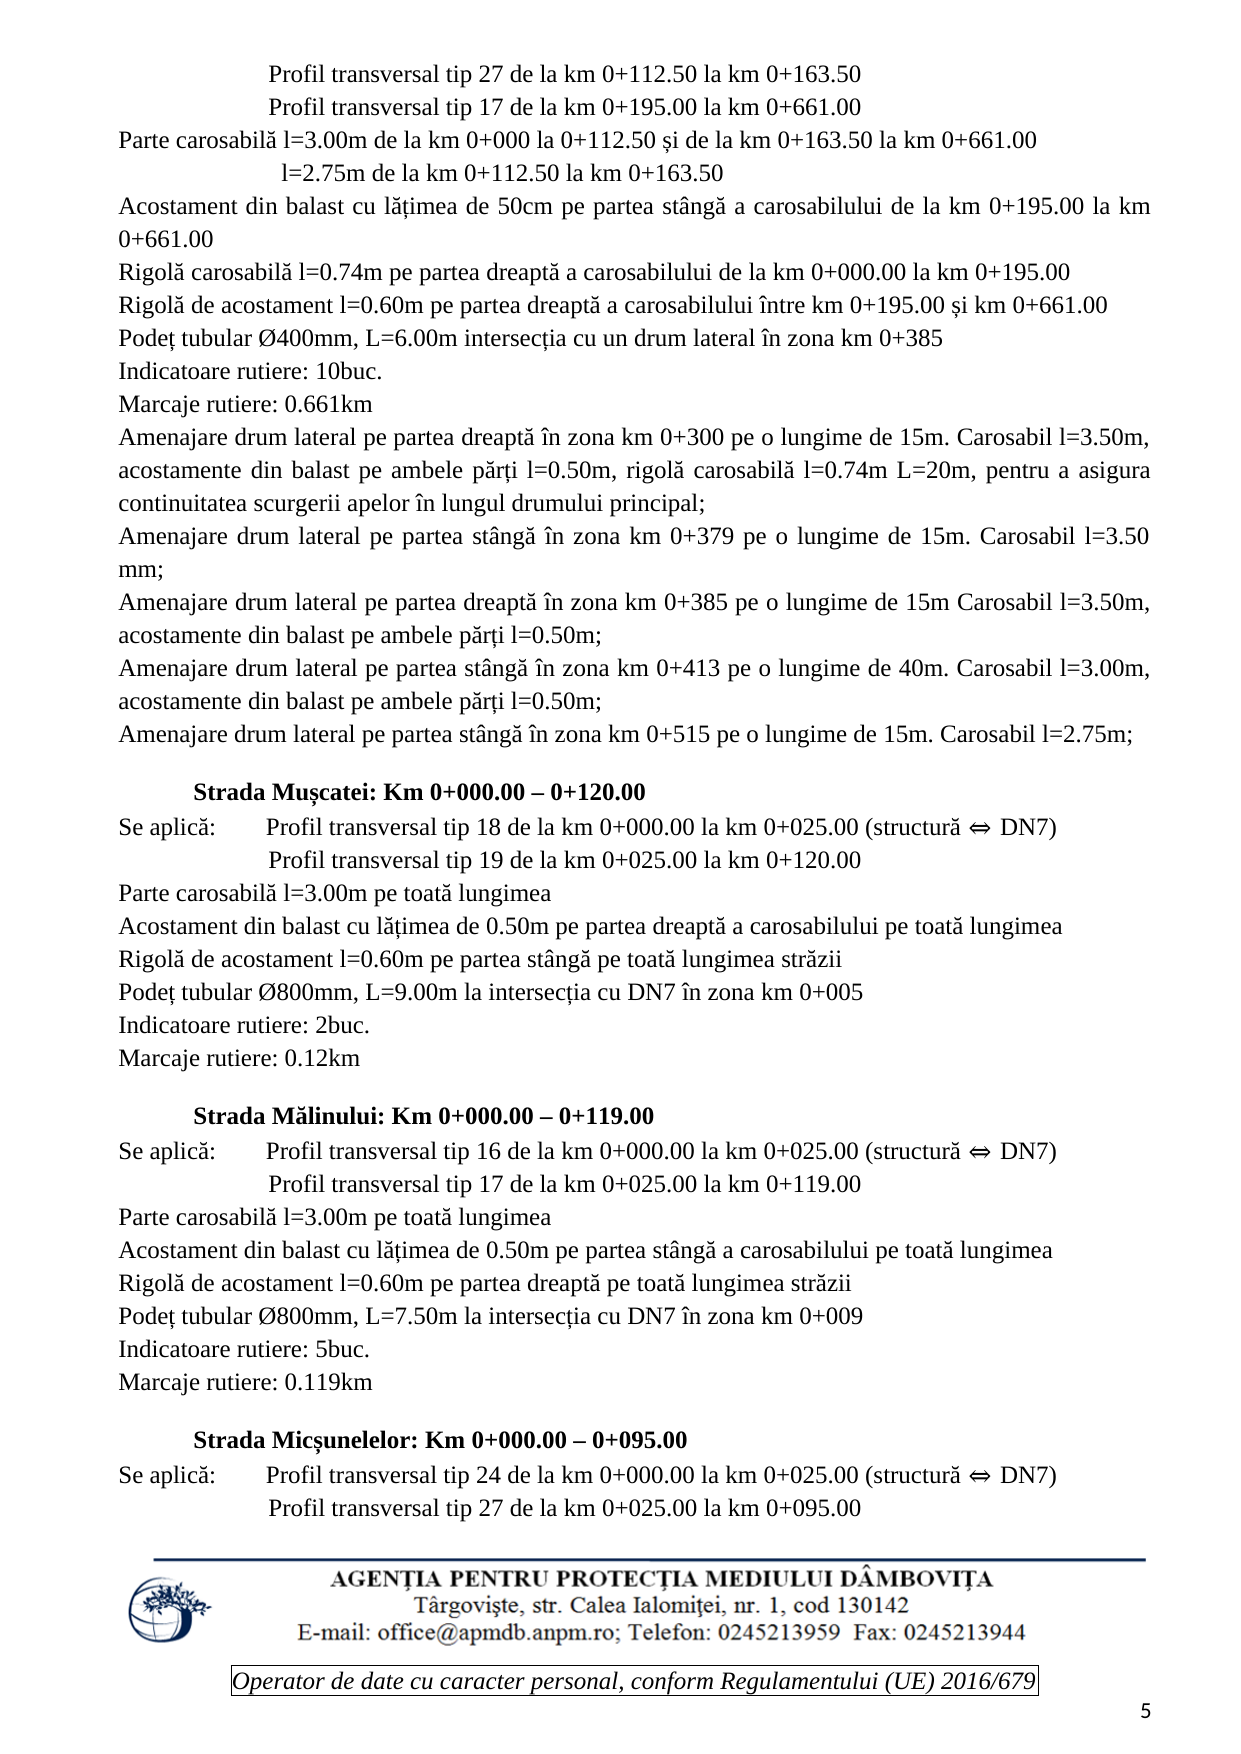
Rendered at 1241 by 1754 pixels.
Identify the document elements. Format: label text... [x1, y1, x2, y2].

text Amenajare drum lateral pe partea dreaptă în zona km 0+300 pe o lungime de 15m. Carosabil l=3.50m, acostamente din balast pe ambele părți l=0.50m, rigolă carosabilă l=0.74m L=20m, pentru a asigura continuitatea scurgerii apelor în lungul drumului principal; [118, 422, 1152, 517]
text Profil transversal tip 27 de la km 0+025.00 la km 0+095.00 [193, 1493, 1152, 1522]
text Se aplică: Profil transversal tip 16 de la km 0+000.00 la km 0+025.00 (structură ⇔ DN7) [118, 1134, 1152, 1164]
text Strada Micșunelelor: Km 0+000.00 – 0+095.00 [118, 1425, 1152, 1454]
text Marcaje rutiere: 0.661km [118, 389, 1152, 418]
text Indicatoare rutiere: 2buc. [118, 1010, 1152, 1039]
text Profil transversal tip 17 de la km 0+195.00 la km 0+661.00 [193, 92, 1152, 121]
text Parte carosabilă l=3.00m de la km 0+000 la 0+112.50 și de la km 0+163.50 la km 0+661.00 [118, 125, 1152, 154]
text Amenajare drum lateral pe partea dreaptă în zona km 0+385 pe o lungime de 15m Carosabil l=3.50m, acostamente din balast pe ambele părți l=0.50m; [118, 587, 1152, 649]
text Podeț tubular Ø800mm, L=9.00m la intersecția cu DN7 în zona km 0+005 [118, 977, 1152, 1006]
text Marcaje rutiere: 0.12km [118, 1043, 1152, 1072]
text Marcaje rutiere: 0.119km [118, 1367, 1152, 1396]
text Profil transversal tip 19 de la km 0+025.00 la km 0+120.00 [193, 845, 1152, 874]
text Se aplică: Profil transversal tip 24 de la km 0+000.00 la km 0+025.00 (structură ⇔ DN7) [118, 1458, 1152, 1488]
text Indicatoare rutiere: 5buc. [118, 1334, 1152, 1363]
text Strada Mălinului: Km 0+000.00 – 0+119.00 [118, 1101, 1152, 1130]
text Rigolă de acostament l=0.60m pe partea stângă pe toată lungimea străzii [118, 944, 1152, 973]
text Parte carosabilă l=3.00m pe toată lungimea [118, 878, 1152, 907]
text Parte carosabilă l=3.00m pe toată lungimea [118, 1202, 1152, 1231]
text Podeț tubular Ø400mm, L=6.00m intersecția cu un drum lateral în zona km 0+385 [118, 323, 1152, 352]
text Profil transversal tip 17 de la km 0+025.00 la km 0+119.00 [193, 1169, 1152, 1198]
text Amenajare drum lateral pe partea stângă în zona km 0+413 pe o lungime de 40m. Carosabil l=3.00m, acostamente din balast pe ambele părți l=0.50m; [118, 653, 1152, 715]
text l=2.75m de la km 0+112.50 la km 0+163.50 [118, 158, 1152, 187]
text Acostament din balast cu lățimea de 0.50m pe partea stângă a carosabilului pe toată lungimea [118, 1235, 1152, 1264]
text Rigolă de acostament l=0.60m pe partea dreaptă pe toată lungimea străzii [118, 1268, 1152, 1297]
text Strada Mușcatei: Km 0+000.00 – 0+120.00 [118, 777, 1152, 806]
text Rigolă carosabilă l=0.74m pe partea dreaptă a carosabilului de la km 0+000.00 la km 0+195.00 [118, 257, 1152, 286]
text Se aplică: Profil transversal tip 18 de la km 0+000.00 la km 0+025.00 (structură ⇔ DN7) [118, 811, 1152, 841]
picture [123, 1552, 1147, 1666]
text Indicatoare rutiere: 10buc. [118, 356, 1152, 385]
text Amenajare drum lateral pe partea stângă în zona km 0+515 pe o lungime de 15m. Carosabil l=2.75m; [118, 719, 1152, 748]
text Acostament din balast cu lățimea de 50cm pe partea stângă a carosabilului de la km 0+195.00 la km 0+661.00 [118, 191, 1152, 253]
text Amenajare drum lateral pe partea stângă în zona km 0+379 pe o lungime de 15m. Carosabil l=3.50 mm; [118, 521, 1152, 583]
text Podeț tubular Ø800mm, L=7.50m la intersecția cu DN7 în zona km 0+009 [118, 1301, 1152, 1330]
text Acostament din balast cu lățimea de 0.50m pe partea dreaptă a carosabilului pe toată lungimea [118, 911, 1152, 940]
text Profil transversal tip 27 de la km 0+112.50 la km 0+163.50 [193, 59, 1152, 88]
text Rigolă de acostament l=0.60m pe partea dreaptă a carosabilului între km 0+195.00 și km 0+661.00 [118, 290, 1152, 319]
